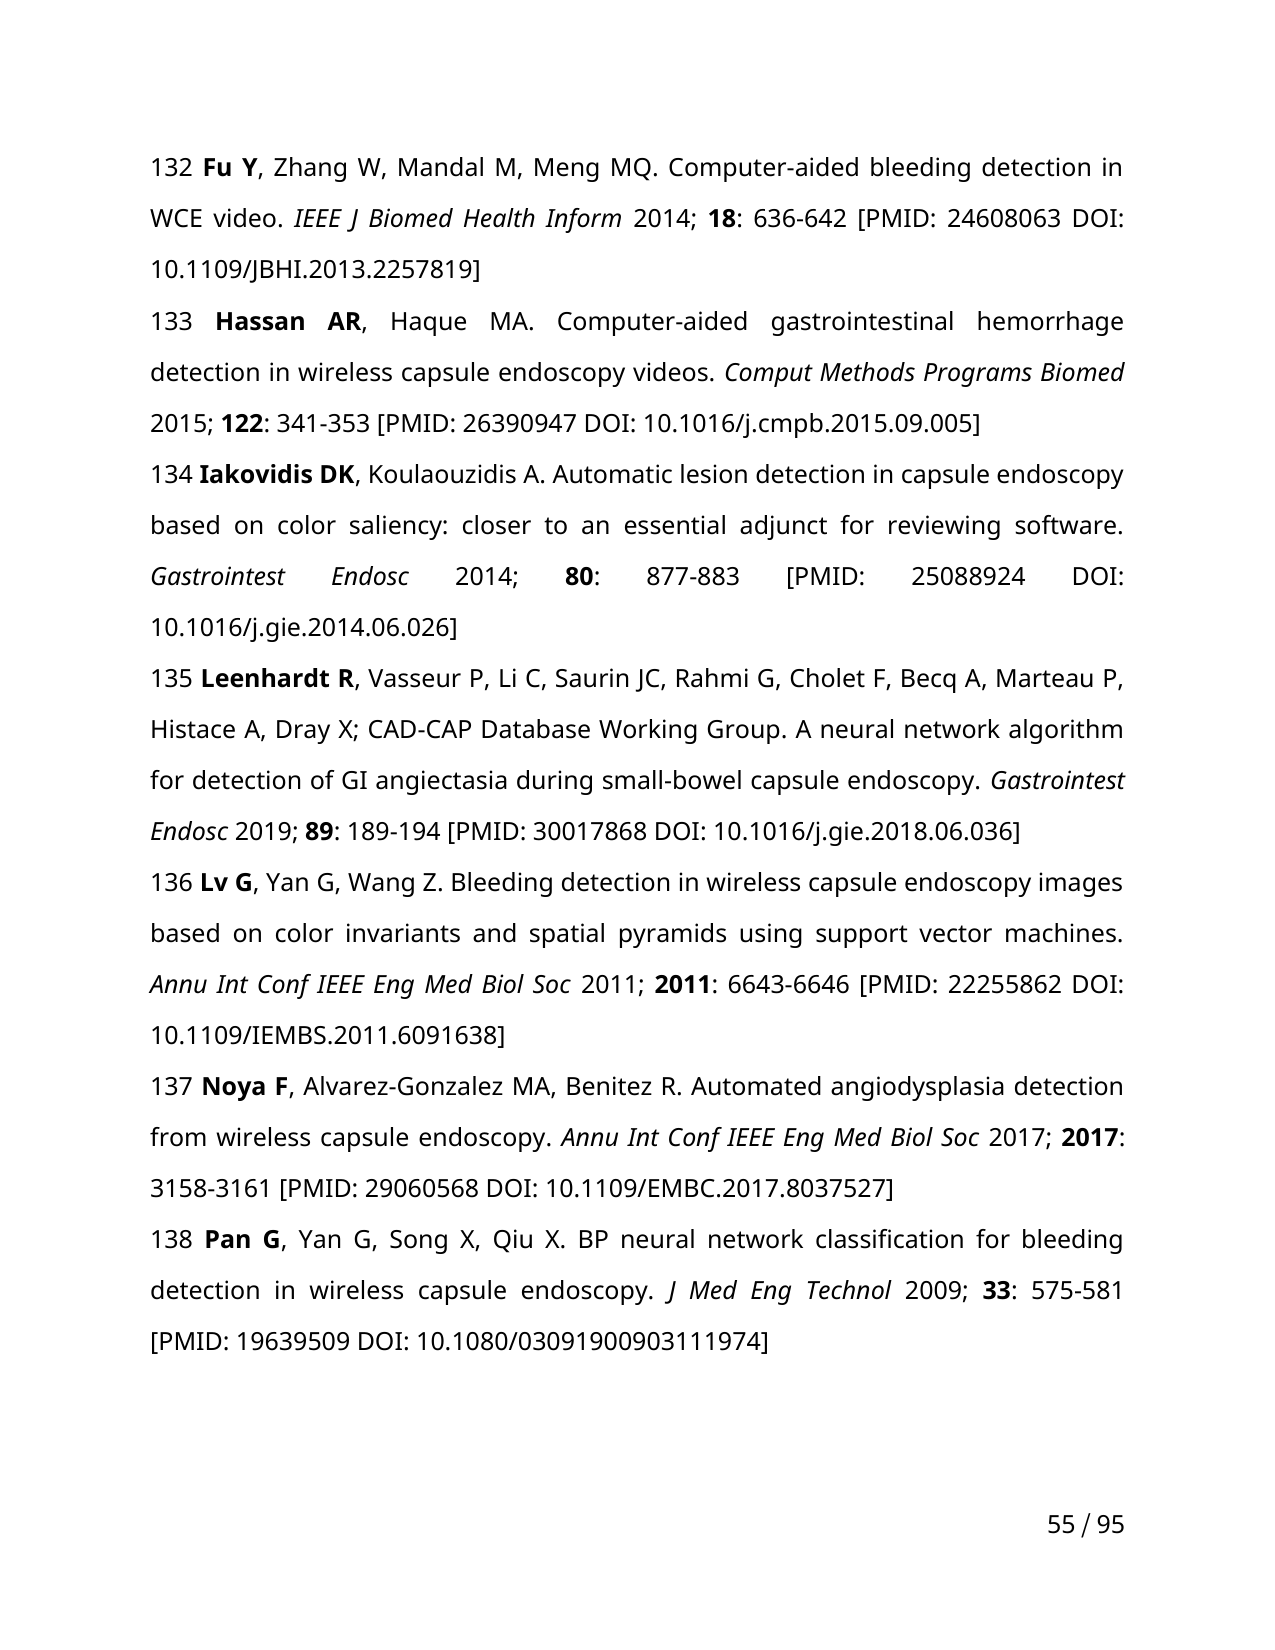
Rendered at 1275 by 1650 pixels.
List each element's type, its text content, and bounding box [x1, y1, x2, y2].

text 133 Hassan AR, Haque MA. Computer-aided gastrointestinal hemorrhage detection in wireless capsule endoscopy videos. Comput Methods Programs Biomed 2015; 122: 341-353 [PMID: 26390947 DOI: 10.1016/j.cmpb.2015.09.005] [150, 303, 1125, 439]
text 136 Lv G, Yan G, Wang Z. Bleeding detection in wireless capsule endoscopy images based on color invariants and spatial pyramids using support vector machines. Annu Int Conf IEEE Eng Med Biol Soc 2011; 2011: 6643-6646 [PMID: 22255862 DOI: 10.1109/IEMBS.2011.6091638] [150, 864, 1125, 1052]
text 132 Fu Y, Zhang W, Mandal M, Meng MQ. Computer-aided bleeding detection in WCE video. IEEE J Biomed Health Inform 2014; 18: 636-642 [PMID: 24608063 DOI: 10.1109/JBHI.2013.2257819] [150, 150, 1125, 286]
text 137 Noya F, Alvarez-Gonzalez MA, Benitez R. Automated angiodysplasia detection from wireless capsule endoscopy. Annu Int Conf IEEE Eng Med Biol Soc 2017; 2017: 3158-3161 [PMID: 29060568 DOI: 10.1109/EMBC.2017.8037527] [150, 1069, 1125, 1205]
text 135 Leenhardt R, Vasseur P, Li C, Saurin JC, Rahmi G, Cholet F, Becq A, Marteau P, Histace A, Dray X; CAD-CAP Database Working Group. A neural network algorithm for detection of GI angiectasia during small-bowel capsule endoscopy. Gastrointest Endosc 2019; 89: 189-194 [PMID: 30017868 DOI: 10.1016/j.gie.2018.06.036] [150, 660, 1125, 848]
text 134 Iakovidis DK, Koulaouzidis A. Automatic lesion detection in capsule endoscopy based on color saliency: closer to an essential adjunct for reviewing software. Gastrointest Endosc 2014; 80: 877-883 [PMID: 25088924 DOI: 10.1016/j.gie.2014.06.026] [150, 456, 1125, 643]
text 138 Pan G, Yan G, Song X, Qiu X. BP neural network classification for bleeding detection in wireless capsule endoscopy. J Med Eng Technol 2009; 33: 575-581 [PMID: 19639509 DOI: 10.1080/03091900903111974] [150, 1222, 1125, 1358]
